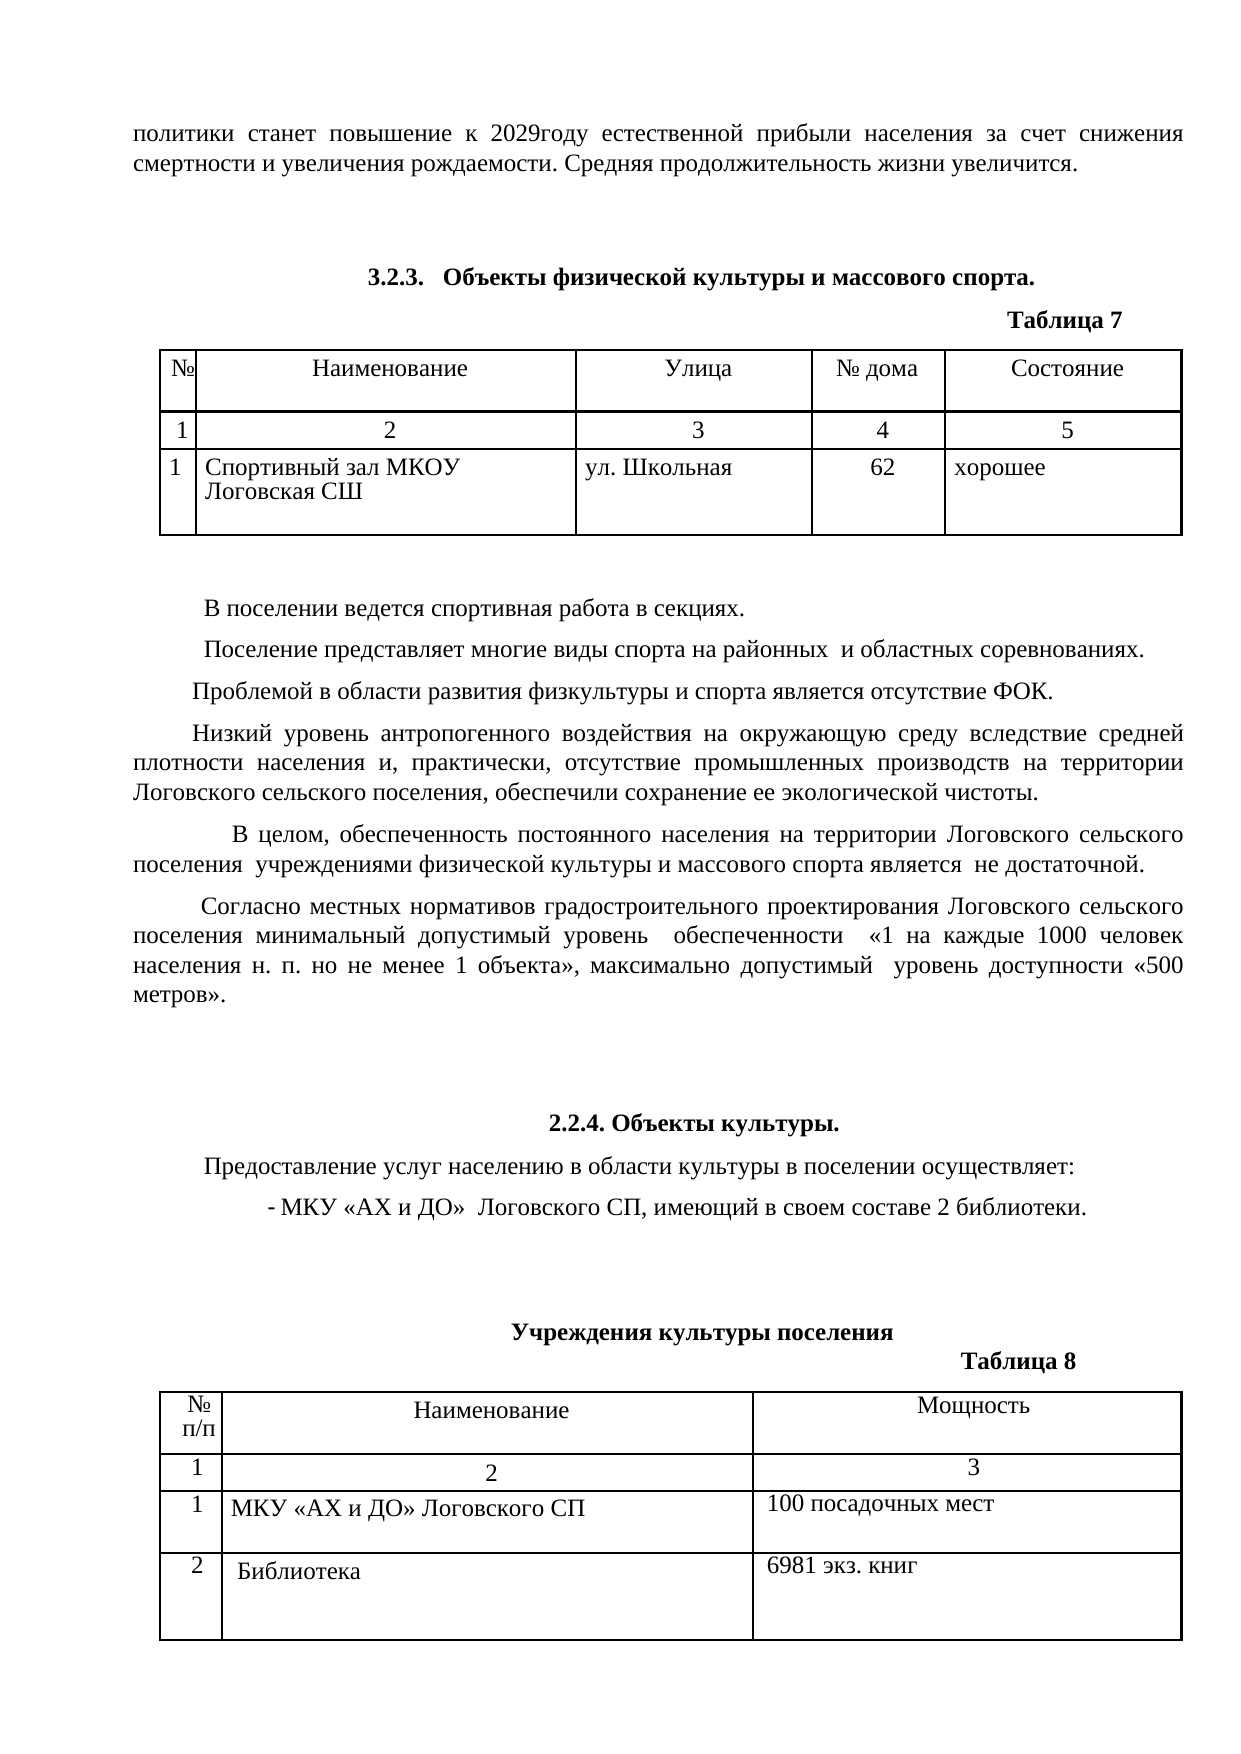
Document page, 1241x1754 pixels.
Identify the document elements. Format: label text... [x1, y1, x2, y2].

table_cell 1 [161, 1455, 221, 1490]
text В целом, обеспеченность постоянного населения на территории Логовского сельского поселения учреждениями физической культуры и массового спорта является не достаточной. [133, 819, 1185, 877]
table_cell ул. Школьная [577, 450, 811, 534]
table_header Мощность [754, 1393, 1180, 1453]
table_cell 6981 экз. книг [754, 1554, 1180, 1639]
table_cell 4 [813, 413, 944, 447]
table_cell 3 [577, 413, 811, 447]
list Объекты физической культуры и массового спорта. [207, 262, 1196, 291]
table_cell 3 [754, 1455, 1180, 1490]
table_header Состояние [946, 351, 1180, 410]
text Низкий уровень антропогенного воздействия на окружающую среду вследствие средней плотности населения и, практически, отсутствие промышленных производств на территории Логовского сельского поселения, обеспечили сохранение ее экологической чистоты. [133, 718, 1185, 806]
table_cell 100 посадочных мест [754, 1492, 1180, 1552]
table_header № дома [813, 351, 944, 410]
table_header Улица [577, 351, 811, 410]
table_header № [161, 351, 195, 410]
text Учреждения культуры поселения [511, 1317, 1196, 1346]
table_header № п/п [161, 1393, 221, 1453]
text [133, 118, 1185, 176]
table_cell Спортивный зал МКОУ Логовская СШ [197, 450, 575, 534]
text Таблица 8 [511, 1346, 1196, 1375]
table_cell 2 [197, 413, 575, 447]
list Таблица 7 [282, 305, 1196, 334]
text Предоставление услуг населению в области культуры в поселении осуществляет: [203, 1151, 1196, 1180]
table_cell 1 [161, 1492, 221, 1552]
table_cell 1 [161, 413, 195, 447]
table_cell 2 [161, 1554, 221, 1639]
table_header Наименование [223, 1393, 752, 1453]
table_cell хорошее [946, 450, 1180, 534]
text Согласно местных нормативов градостроительного проектирования Логовского сельского поселения минимальный допустимый уровень обеспеченности «1 на каждые 1000 человек населения н. п. но не менее 1 объекта», максимально допустимый уровень доступности «500 метров». [133, 891, 1185, 1008]
text Проблемой в области развития физкультуры и спорта является отсутствие ФОК. [133, 676, 1196, 704]
list МКУ «АХ и ДО» Логовского СП, имеющий в своем составе 2 библиотеки. [208, 1192, 1196, 1221]
text Поселение представляет многие виды спорта на районных и областных соревнованиях. [203, 634, 1196, 663]
table_cell 2 [223, 1455, 752, 1490]
table_cell 5 [946, 413, 1180, 447]
table_cell 62 [813, 450, 944, 534]
text 2.2.4. Объекты культуры. [133, 1108, 1196, 1137]
table_cell Библиотека [223, 1554, 752, 1639]
table_cell МКУ «АХ и ДО» Логовского СП [223, 1492, 752, 1552]
text В поселении ведется спортивная работа в секциях. [203, 593, 1196, 622]
table_header Наименование [197, 351, 575, 410]
table_cell 1 [161, 450, 195, 534]
